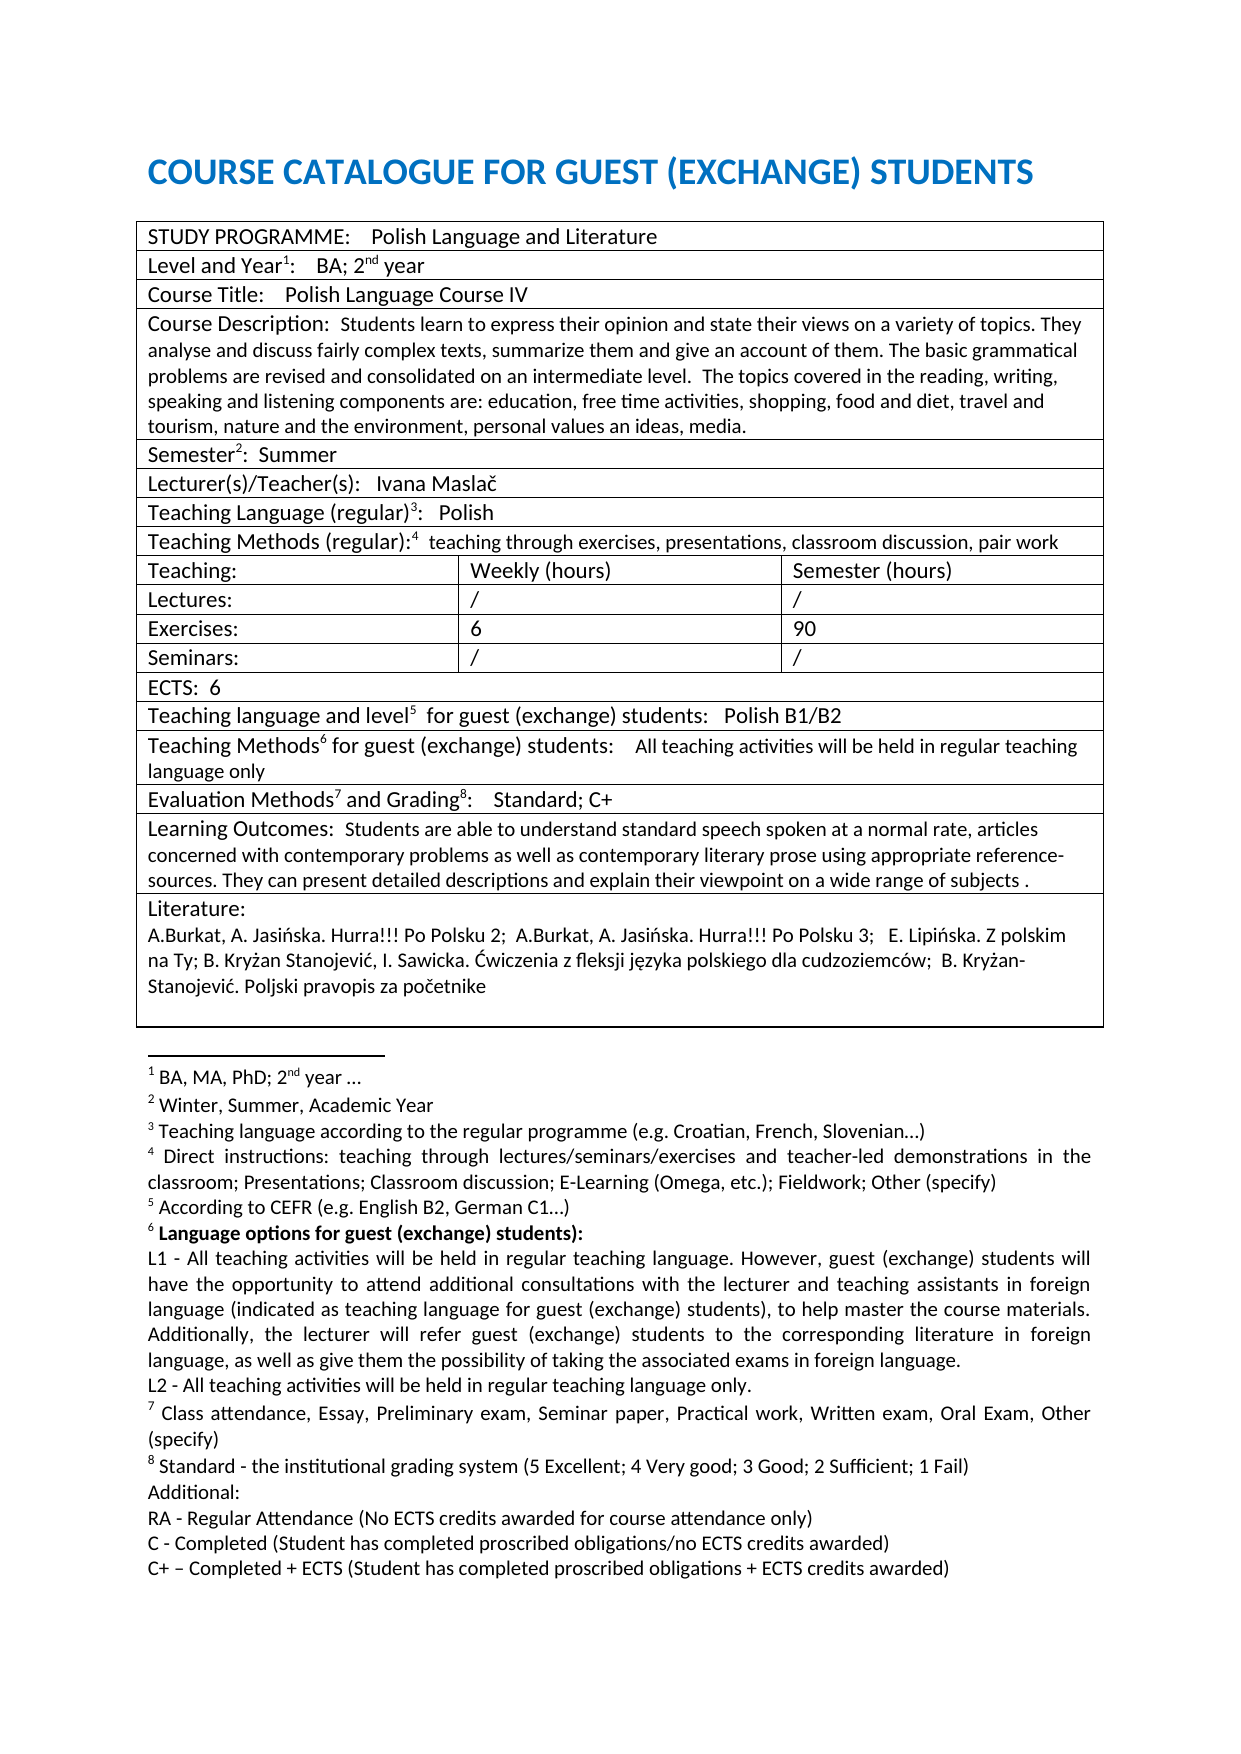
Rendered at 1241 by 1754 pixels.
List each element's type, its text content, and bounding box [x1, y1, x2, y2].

table_cell Level and Year: BA; 2nd year [137, 251, 1103, 279]
table_cell / [782, 644, 1103, 672]
table_cell Teaching Methods for guest (exchange) students: All teaching activities will be held in regular teaching language only [137, 731, 1103, 784]
table_cell Teaching Methods (regular): teaching through exercises, presentations, classroom discussion, pair work [137, 527, 1103, 555]
table_cell Teaching Language (regular): Polish [137, 498, 1103, 526]
table_cell / [782, 585, 1103, 613]
table_cell Lectures: [137, 585, 458, 613]
table_cell 90 [782, 615, 1103, 642]
table_cell Learning Outcomes: Students are able to understand standard speech spoken at a normal rate, articles concerned with contemporary problems as well as contemporary literary prose using appropriate reference-sources. They can present detailed descriptions and explain their viewpoint on a wide range of subjects . [137, 814, 1103, 893]
table_cell Seminars: [137, 644, 458, 672]
text COURSE CATALOGUE FOR GUEST (EXCHANGE) STUDENTS [148, 148, 1093, 193]
table_cell Lecturer(s)/Teacher(s): Ivana Maslač [137, 469, 1103, 497]
table_cell Semester (hours) [782, 556, 1103, 584]
table_cell Evaluation Methods and Grading: Standard; C+ [137, 785, 1103, 813]
table_cell Teaching language and level for guest (exchange) students: Polish B1/B2 [137, 702, 1103, 730]
table_cell Exercises: [137, 615, 458, 642]
table_cell 6 [459, 615, 781, 642]
table_cell Semester: Summer [137, 440, 1103, 468]
table_cell Teaching: [137, 556, 458, 584]
table_cell / [459, 585, 781, 613]
table_cell / [459, 644, 781, 672]
table_cell Literature: A.Burkat, A. Jasińska. Hurra!!! Po Polsku 2; A.Burkat, A. Jasińska. Hurra!!! Po Polsku 3; E. Lipińska. Z polskim na Ty; B. Kryżan Stanojević, I. Sawicka. Ćwiczenia z fleksji języka polskiego dla cudzoziemców; B. Kryżan-Stanojević. Poljski pravopis za početnike [137, 894, 1103, 1026]
table_cell Course Title: Polish Language Course IV [137, 280, 1103, 308]
table_cell ECTS: 6 [137, 673, 1103, 701]
table_header STUDY PROGRAMME: Polish Language and Literature [137, 222, 1103, 250]
table_cell Course Description: Students learn to express their opinion and state their views on a variety of topics. They analyse and discuss fairly complex texts, summarize them and give an account of them. The basic grammatical problems are revised and consolidated on an intermediate level. The topics covered in the reading, writing, speaking and listening components are: education, free time activities, shopping, food and diet, travel and tourism, nature and the environment, personal values an ideas, media. [137, 309, 1103, 439]
table_cell Weekly (hours) [459, 556, 781, 584]
